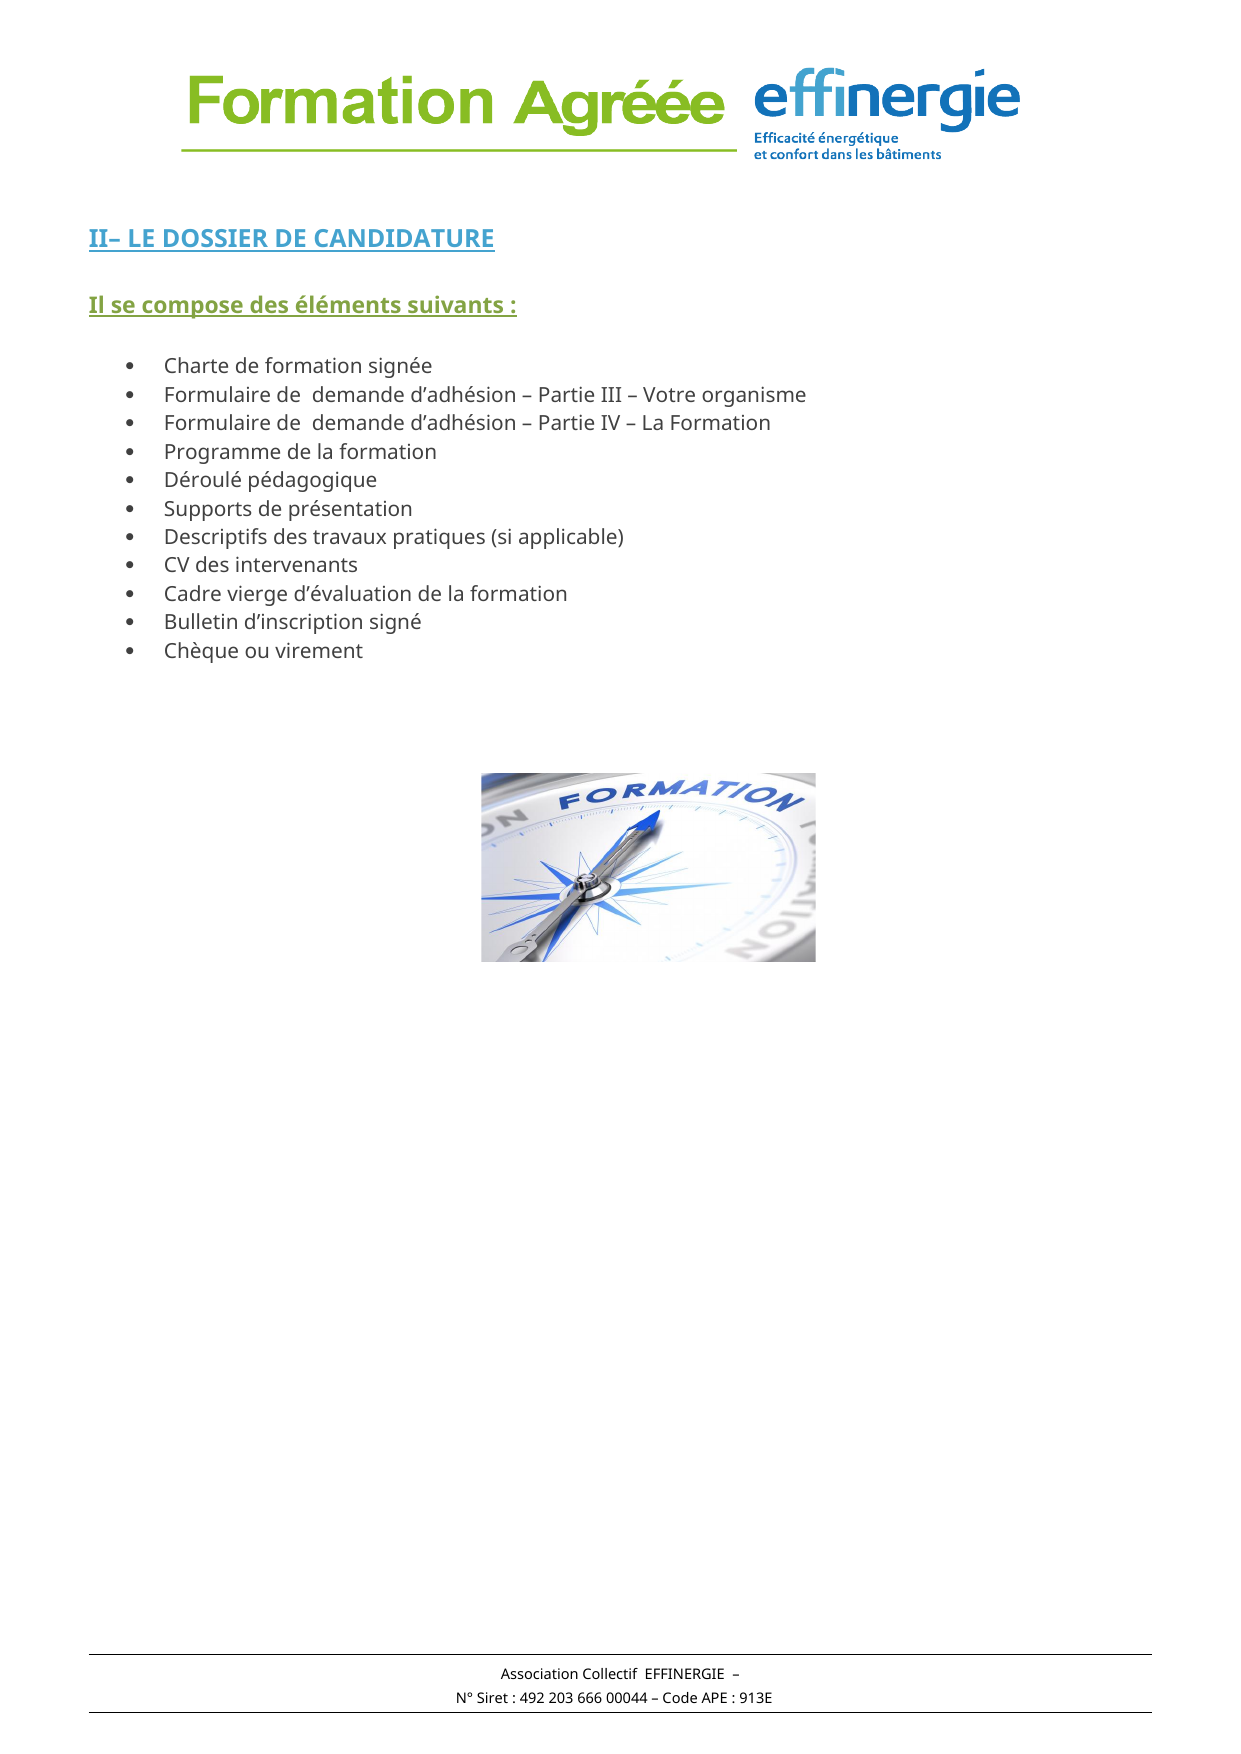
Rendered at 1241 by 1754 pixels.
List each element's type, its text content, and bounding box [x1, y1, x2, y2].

list Chèque ou virement [126, 636, 1152, 664]
text Il se compose des éléments suivants : [89, 289, 1152, 320]
list Charte de formation signée [126, 351, 1152, 380]
text II– LE DOSSIER DE CANDIDATURE [89, 221, 1152, 255]
list Bulletin d’inscription signé [126, 607, 1152, 636]
list Supports de présentation [126, 494, 1152, 522]
picture [481, 773, 816, 962]
list Formulaire de demande d’adhésion – Partie III – Votre organisme [126, 380, 1152, 408]
list Descriptifs des travaux pratiques (si applicable) [126, 522, 1152, 551]
list CV des intervenants [126, 551, 1152, 579]
list Déroulé pédagogique [126, 465, 1152, 494]
list Cadre vierge d’évaluation de la formation [126, 579, 1152, 607]
list Programme de la formation [126, 437, 1152, 465]
list Formulaire de demande d’adhésion – Partie IV – La Formation [126, 408, 1152, 437]
picture [181, 14, 1082, 221]
